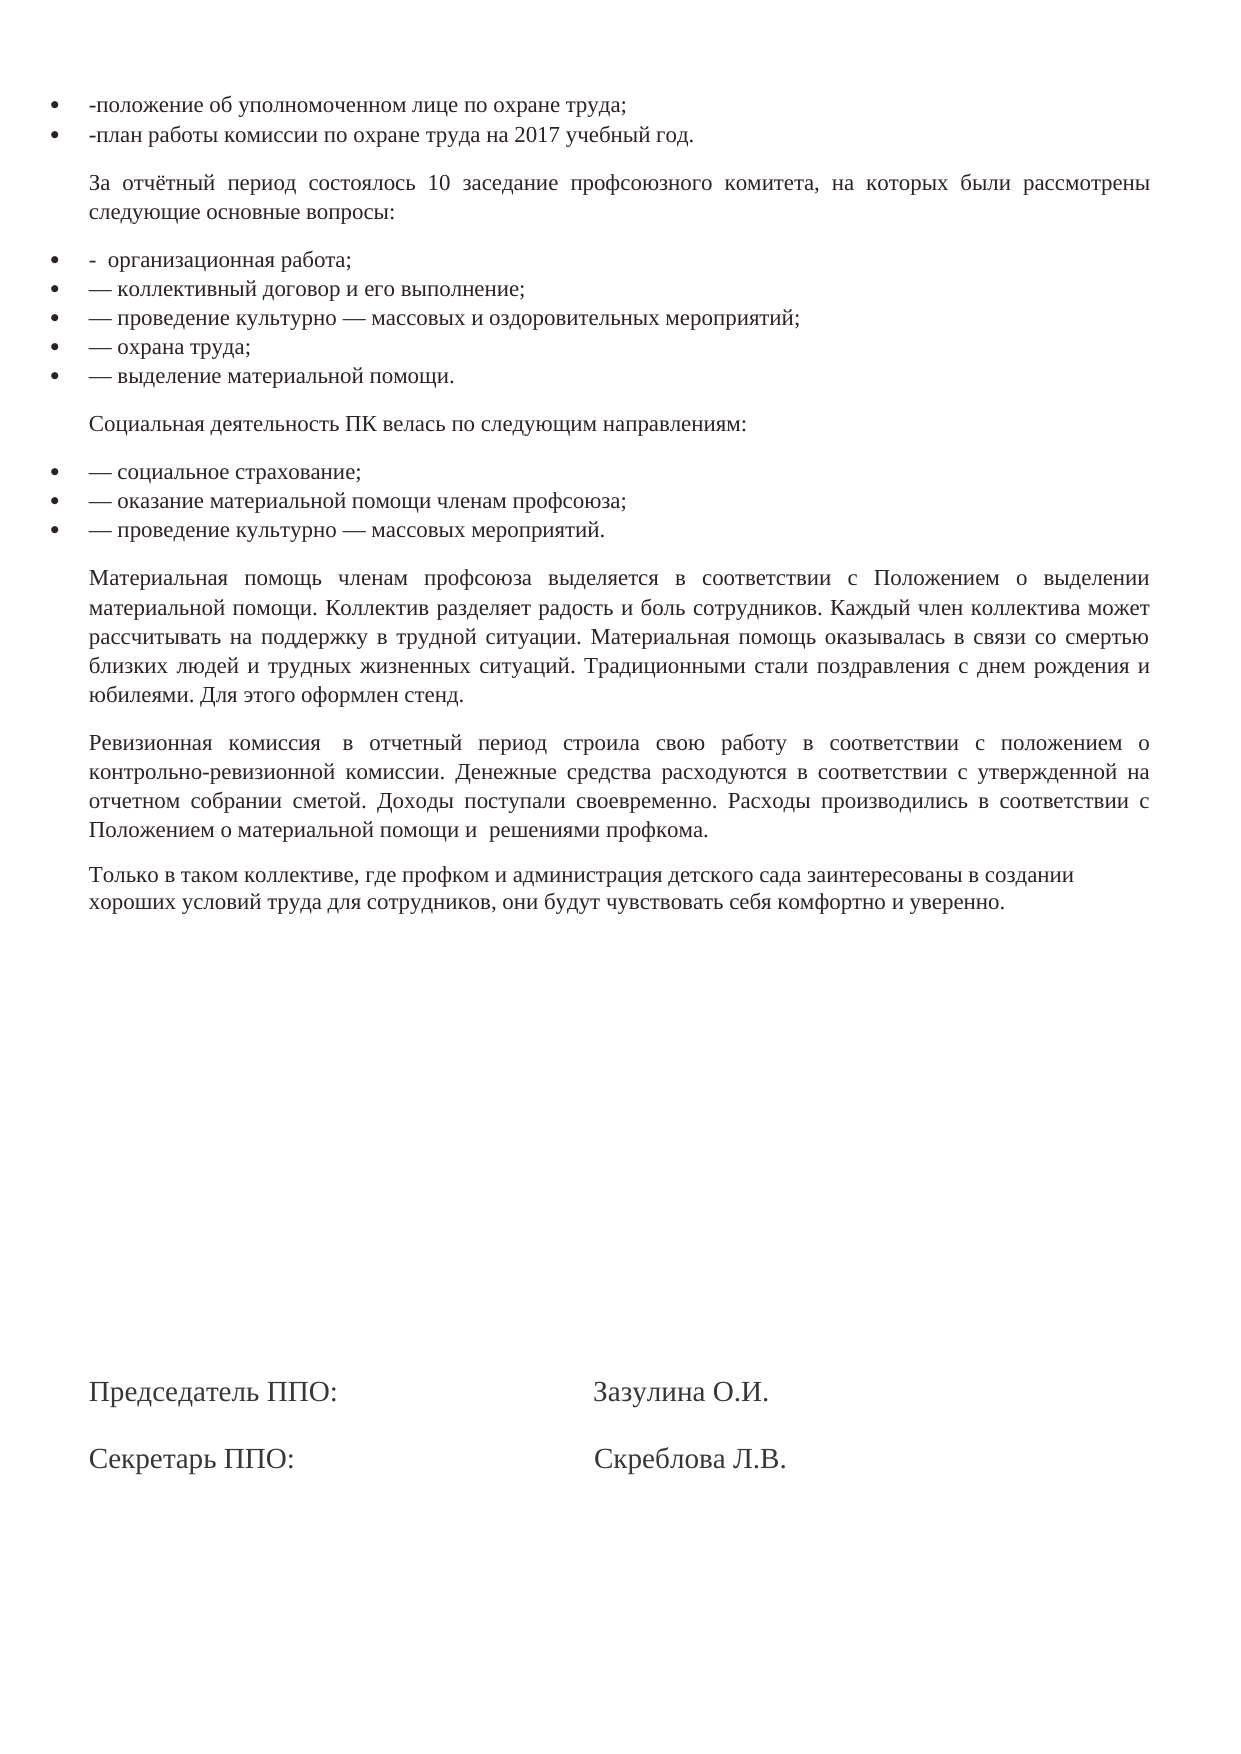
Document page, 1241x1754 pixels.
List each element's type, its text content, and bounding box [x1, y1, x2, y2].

list - организационная работа; [51, 243, 1152, 272]
text Ревизионная комиссия в отчетный период строила свою работу в соответствии с положением о контрольно-ревизионной комиссии. Денежные средства расходуются в соответствии с утвержденной на отчетном собрании сметой. Доходы поступали своевременно. Расходы производились в соответствии с Положением о материальной помощи и решениями профкома. [89, 726, 1152, 843]
title Только в таком коллективе, где профком и администрация детского сада заинтересованы в создании хороших условий труда для сотрудников, они будут чувствовать себя комфортно и уверенно. [89, 862, 1152, 914]
title Секретарь ППО: Скреблова Л.В. [89, 1441, 1152, 1474]
list -положение об уполномоченном лице по охране труда; [51, 89, 1152, 118]
title Председатель ППО: Зазулина О.И. [89, 1374, 1152, 1407]
text За отчётный период состоялось 10 заседание профсоюзного комитета, на которых были рассмотрены следующие основные вопросы: [89, 166, 1152, 224]
list — коллективный договор и его выполнение; [51, 272, 1152, 301]
text Материальная помощь членам профсоюза выделяется в соответствии с Положением о выделении материальной помощи. Коллектив разделяет радость и боль сотрудников. Каждый член коллектива может рассчитывать на поддержку в трудной ситуации. Материальная помощь оказывалась в связи со смертью близких людей и трудных жизненных ситуаций. Традиционными стали поздравления с днем рождения и юбилеями. Для этого оформлен стенд. [89, 562, 1152, 707]
list — социальное страхование; [51, 455, 1152, 484]
list — проведение культурно — массовых и оздоровительных мероприятий; [51, 301, 1152, 330]
list — охрана труда; [51, 330, 1152, 359]
list — выделение материальной помощи. [51, 359, 1152, 389]
text Социальная деятельность ПК велась по следующим направлениям: [89, 407, 1152, 437]
list — оказание материальной помощи членам профсоюза; [51, 484, 1152, 514]
list -план работы комиссии по охране труда на 2017 учебный год. [51, 118, 1152, 147]
list — проведение культурно — массовых мероприятий. [51, 514, 1152, 543]
